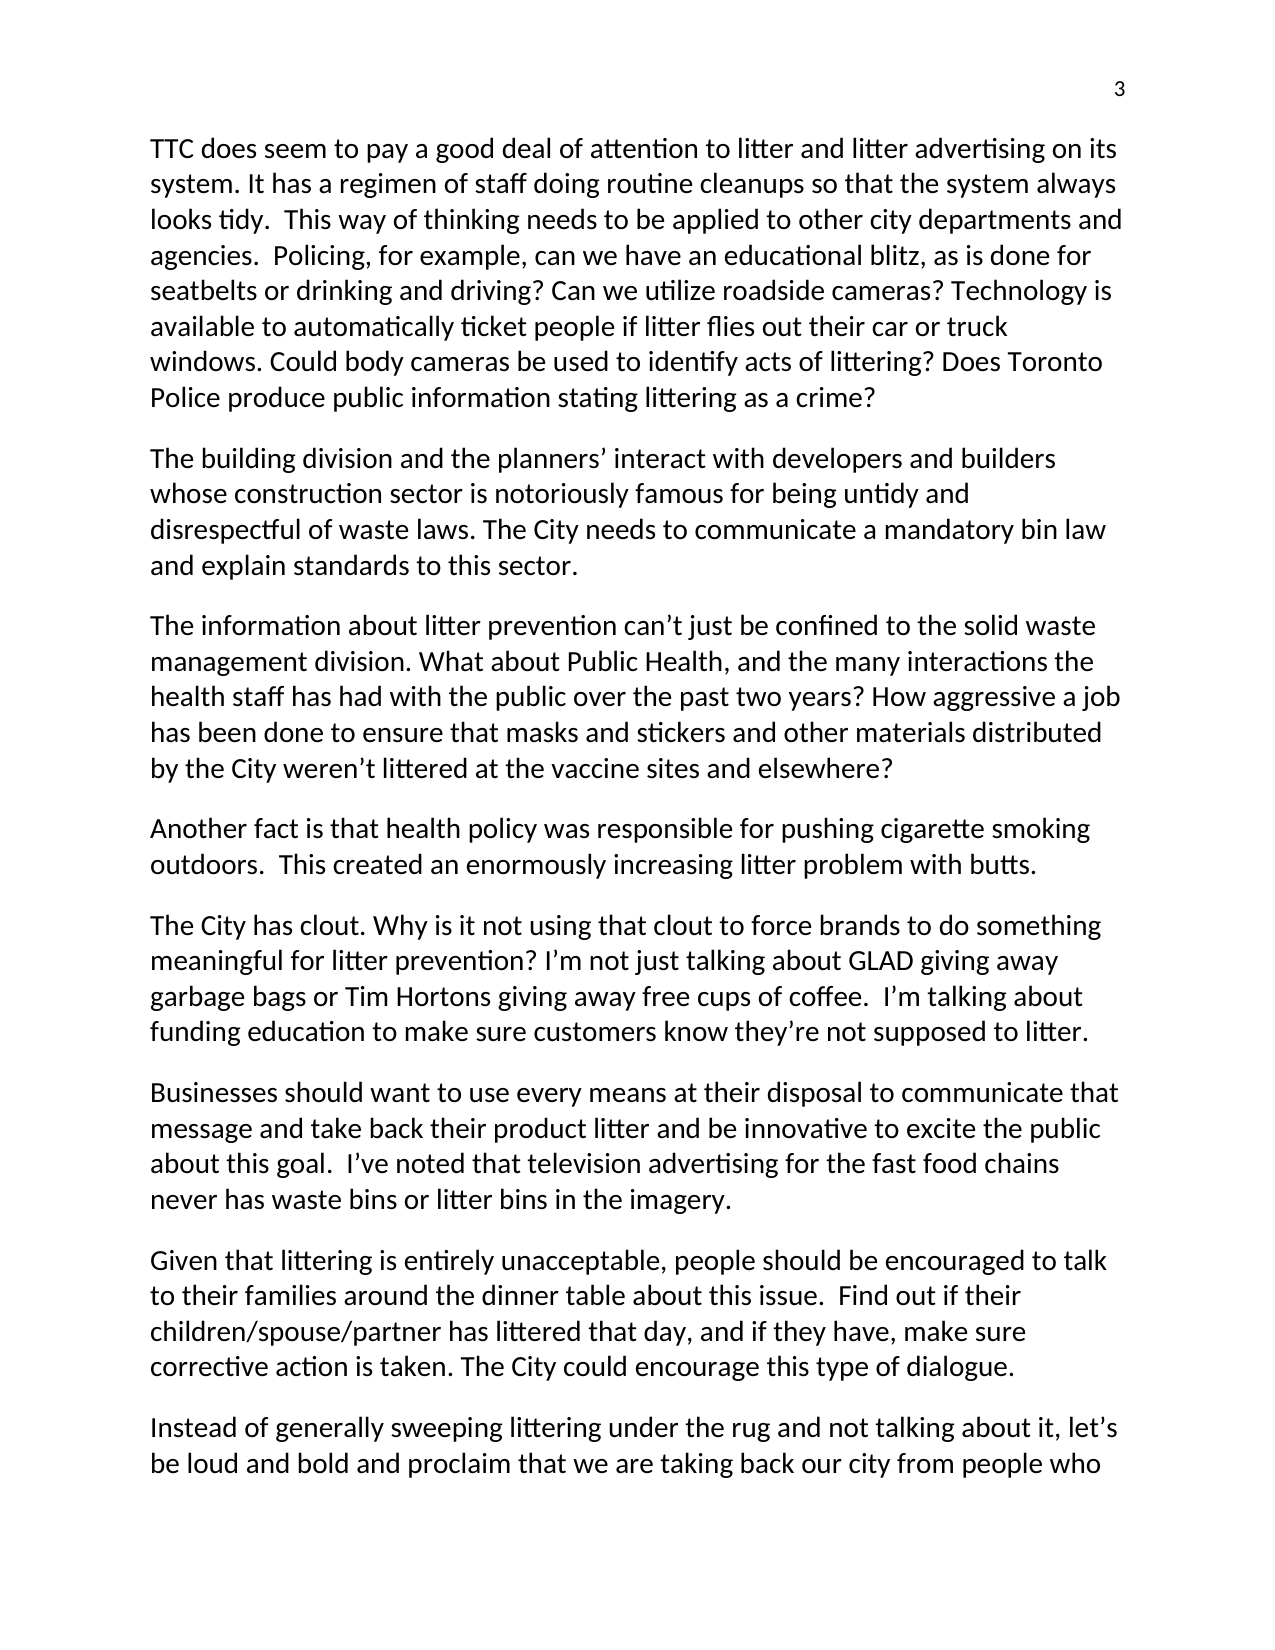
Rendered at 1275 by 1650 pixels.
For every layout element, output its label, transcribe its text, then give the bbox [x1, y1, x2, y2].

text TTC does seem to pay a good deal of attention to litter and litter advertising on its system. It has a regimen of staff doing routine cleanups so that the system always looks tidy. This way of thinking needs to be applied to other city departments and agencies. Policing, for example, can we have an educational blitz, as is done for seatbelts or drinking and driving? Can we utilize roadside cameras? Technology is available to automatically ticket people if litter flies out their car or truck windows. Could body cameras be used to identify acts of littering? Does Toronto Police produce public information stating littering as a crime? [150, 130, 1125, 415]
text The City has clout. Why is it not using that clout to force brands to do something meaningful for litter prevention? I’m not just talking about GLAD giving away garbage bags or Tim Hortons giving away free cups of coffee. I’m talking about funding education to make sure customers know they’re not supposed to litter. [150, 907, 1125, 1049]
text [150, 1409, 1125, 1480]
text Another fact is that health policy was responsible for pushing cigarette smoking outdoors. This created an enormously increasing litter problem with butts. [150, 810, 1125, 882]
text Businesses should want to use every means at their disposal to communicate that message and take back their product litter and be innovative to excite the public about this goal. I’ve noted that television advertising for the fast food chains never has waste bins or litter bins in the imagery. [150, 1074, 1125, 1217]
text The building division and the planners’ interact with developers and builders whose construction sector is notoriously famous for being untidy and disrespectful of waste laws. The City needs to communicate a mandatory bin law and explain standards to this sector. [150, 440, 1125, 582]
text The information about litter prevention can’t just be confined to the solid waste management division. What about Public Health, and the many interactions the health staff has had with the public over the past two years? How aggressive a job has been done to ensure that masks and stickers and other materials distributed by the City weren’t littered at the vaccine sites and elsewhere? [150, 607, 1125, 785]
text Given that littering is entirely unacceptable, people should be encouraged to talk to their families around the dinner table about this issue. Find out if their children/spouse/partner has littered that day, and if they have, make sure corrective action is taken. The City could encourage this type of dialogue. [150, 1242, 1125, 1384]
